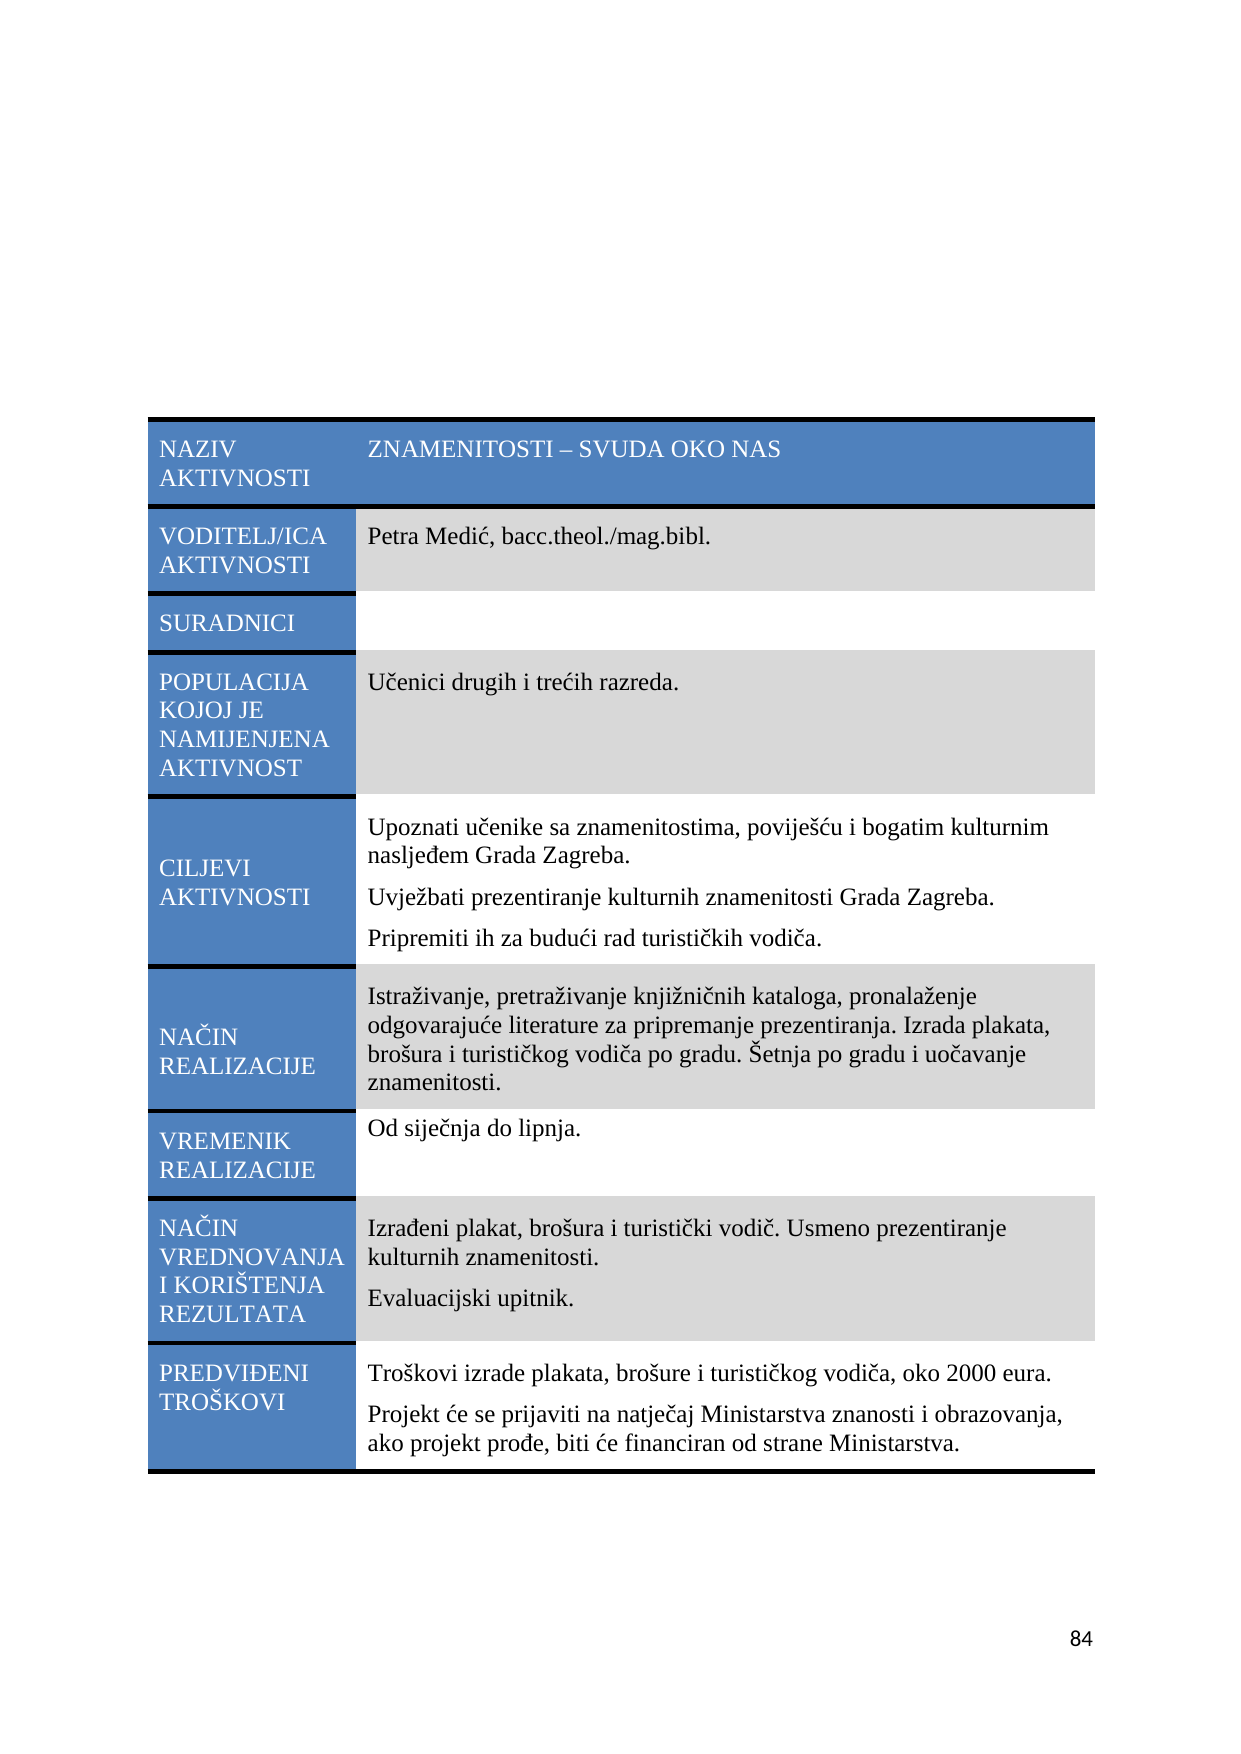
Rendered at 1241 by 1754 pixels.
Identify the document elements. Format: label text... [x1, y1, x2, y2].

table_cell Upoznati učenike sa znamenitostima, poviješću i bogatim kulturnim nasljeđem Grada Zagreba. Uvježbati prezentiranje kulturnih znamenitosti Grada Zagreba. Pripremiti ih za budući rad turističkih vodiča. [356, 794, 1095, 964]
table_cell [356, 591, 1095, 650]
table_cell VREMENIK REALIZACIJE [148, 1113, 356, 1196]
table_cell Troškovi izrade plakata, brošure i turističkog vodiča, oko 2000 eura. Projekt će se prijaviti na natječaj Ministarstva znanosti i obrazovanja, ako projekt prođe, biti će financiran od strane Ministarstva. [356, 1341, 1095, 1469]
table_cell CILJEVI AKTIVNOSTI [148, 799, 356, 964]
table_cell VODITELJ/ICA AKTIVNOSTI [148, 509, 356, 591]
table_cell PREDVIĐENI TROŠKOVI [148, 1345, 356, 1469]
table_cell Istraživanje, pretraživanje knjižničnih kataloga, pronalaženje odgovarajuće literature za pripremanje prezentiranja. Izrada plakata, brošura i turističkog vodiča po gradu. Šetnja po gradu i uočavanje znamenitosti. [356, 964, 1095, 1109]
table_header ZNAMENITOSTI – SVUDA OKO NAS [356, 422, 1095, 504]
table_cell NAČIN REALIZACIJE [148, 969, 356, 1109]
table_cell Učenici drugih i trećih razreda. [356, 650, 1095, 794]
table_cell SURADNICI [148, 596, 356, 650]
table_cell NAČIN VREDNOVANJA I KORIŠTENJA REZULTATA [148, 1201, 356, 1341]
table_cell Petra Medić, bacc.theol./mag.bibl. [356, 509, 1095, 591]
table_cell Od siječnja do lipnja. [356, 1109, 1095, 1196]
table_cell Izrađeni plakat, brošura i turistički vodič. Usmeno prezentiranje kulturnih znamenitosti. Evaluacijski upitnik. [356, 1196, 1095, 1341]
table_header NAZIV AKTIVNOSTI [148, 422, 356, 504]
table_cell POPULACIJA KOJOJ JE NAMIJENJENA AKTIVNOST [148, 655, 356, 794]
